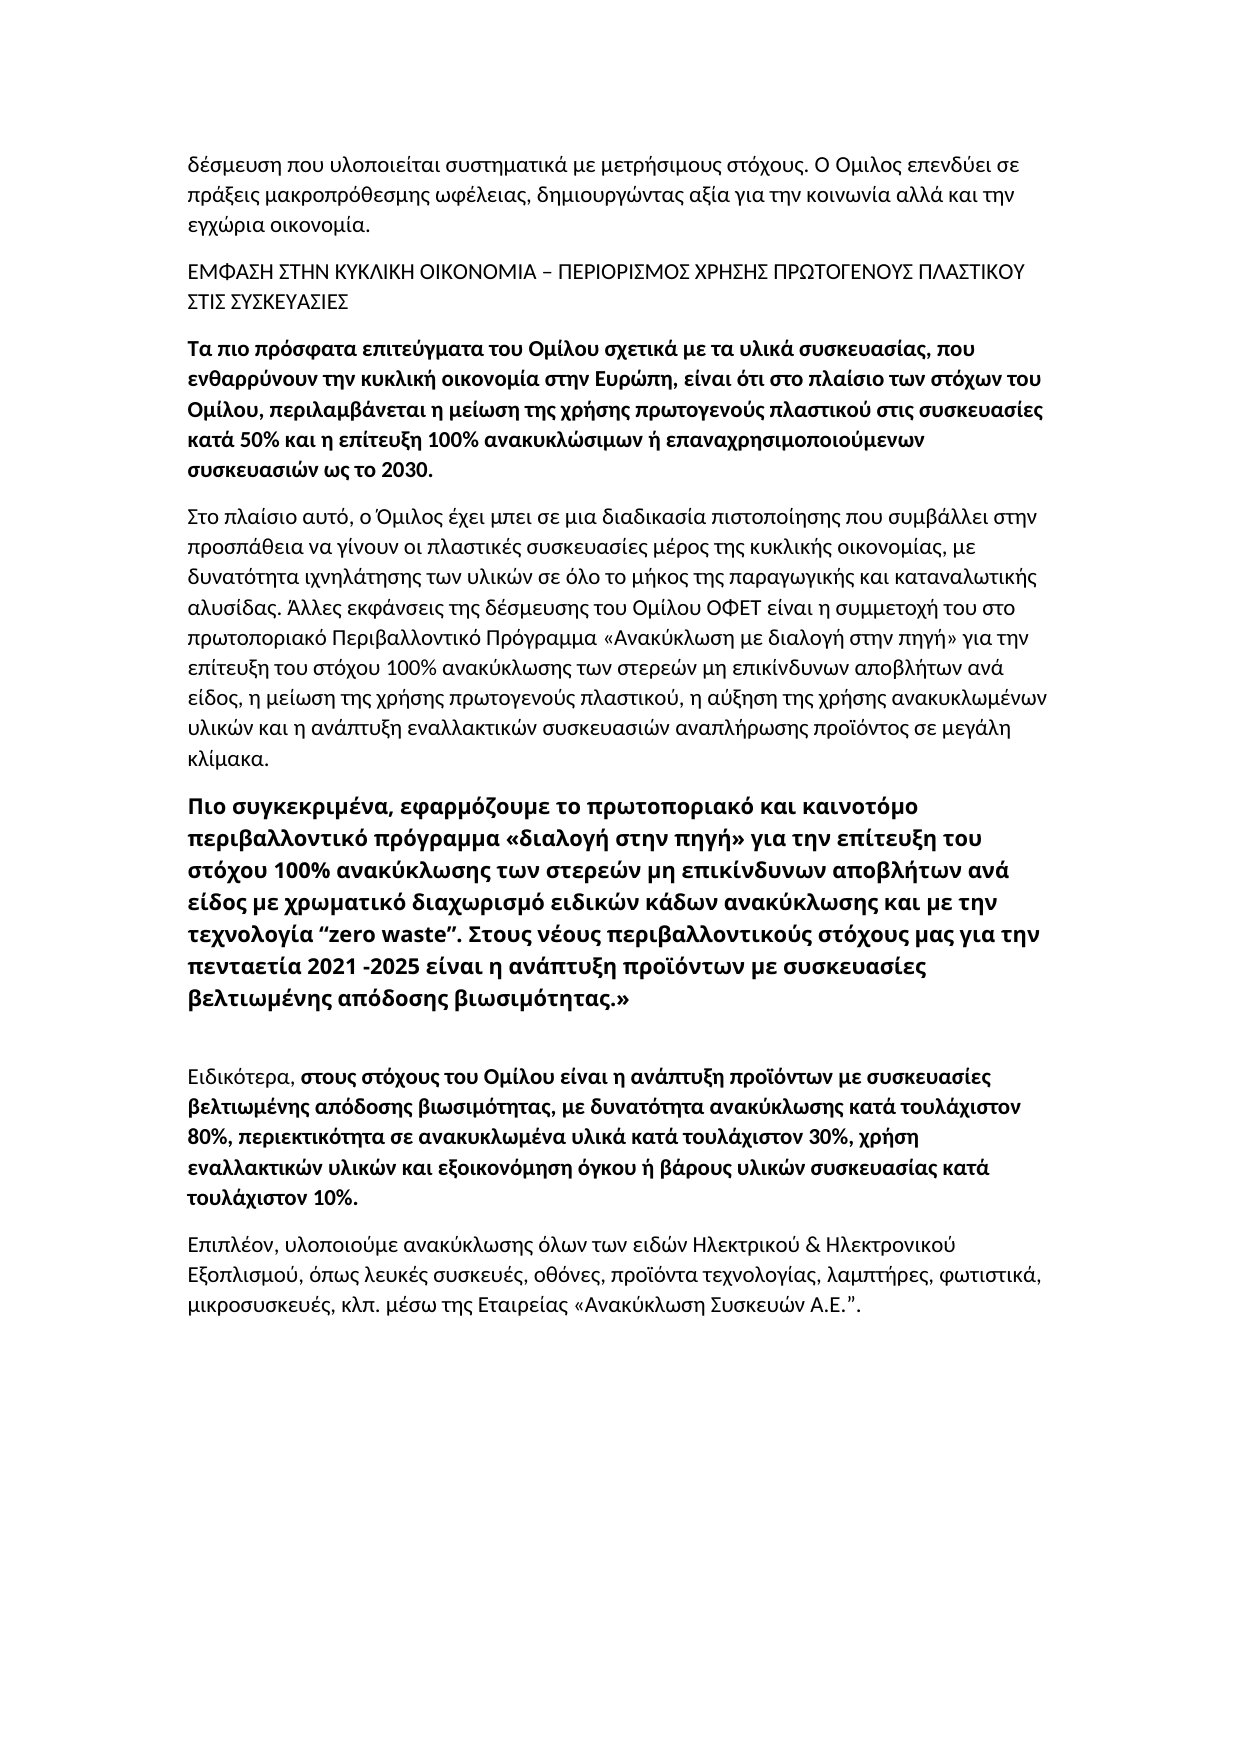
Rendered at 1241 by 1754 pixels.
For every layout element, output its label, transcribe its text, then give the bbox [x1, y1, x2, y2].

text Τα πιο πρόσφατα επιτεύγματα του Ομίλου σχετικά με τα υλικά συσκευασίας, που ενθαρρύνουν την κυκλική οικονομία στην Ευρώπη, είναι ότι στο πλαίσιο των στόχων του Ομίλου, περιλαμβάνεται η μείωση της χρήσης πρωτογενούς πλαστικού στις συσκευασίες κατά 50% και η επίτευξη 100% ανακυκλώσιμων ή επαναχρησιμοποιούμενων συσκευασιών ως το 2030. [187, 334, 1053, 483]
text Επιπλέον, υλοποιούμε ανακύκλωσης όλων των ειδών Ηλεκτρικού & Ηλεκτρονικού Εξοπλισμού, όπως λευκές συσκευές, οθόνες, προϊόντα τεχνολογίας, λαμπτήρες, φωτιστικά, μικροσυσκευές, κλπ. μέσω της Εταιρείας «Ανακύκλωση Συσκευών Α.Ε.”. [187, 1230, 1053, 1318]
text Στο πλαίσιο αυτό, ο Όμιλος έχει μπει σε μια διαδικασία πιστοποίησης που συμβάλλει στην προσπάθεια να γίνουν οι πλαστικές συσκευασίες μέρος της κυκλικής οικονομίας, με δυνατότητα ιχνηλάτησης των υλικών σε όλο το μήκος της παραγωγικής και καταναλωτικής αλυσίδας. Άλλες εκφάνσεις της δέσμευσης του Ομίλου ΟΦΕΤ είναι η συμμετοχή του στο πρωτοποριακό Περιβαλλοντικό Πρόγραμμα «Ανακύκλωση με διαλογή στην πηγή» για την επίτευξη του στόχου 100% ανακύκλωσης των στερεών μη επικίνδυνων αποβλήτων ανά είδος, η μείωση της χρήσης πρωτογενούς πλαστικού, η αύξηση της χρήσης ανακυκλωμένων υλικών και η ανάπτυξη εναλλακτικών συσκευασιών αναπλήρωσης προϊόντος σε μεγάλη κλίμακα. [187, 502, 1053, 772]
text ΈΜΦΑΣΗ ΣΤΗΝ ΚΥΚΛΙΚΗ ΟΙΚΟΝΟΜΙΑ – ΠΕΡΙΟΡΙΣΜΟΣ ΧΡΗΣΗΣ ΠΡΩΤΟΓΕΝΟΥΣ ΠΛΑΣΤΙΚΟΥ ΣΤΙΣ ΣΥΣΚΕΥΑΣΙΕΣ [187, 257, 1053, 316]
text Πιο συγκεκριμένα, εφαρμόζουμε το πρωτοποριακό και καινοτόμο περιβαλλοντικό πρόγραμμα «διαλογή στην πηγή» για την επίτευξη του στόχου 100% ανακύκλωσης των στερεών μη επικίνδυνων αποβλήτων ανά είδος με χρωματικό διαχωρισμό ειδικών κάδων ανακύκλωσης και με την τεχνολογία “zero waste”. Στους νέους περιβαλλοντικούς στόχους μας για την πενταετία 2021 -2025 είναι η ανάπτυξη προϊόντων με συσκευασίες βελτιωμένης απόδοσης βιωσιμότητας.» [187, 791, 1053, 1043]
text Ειδικότερα, στους στόχους του Ομίλου είναι η ανάπτυξη προϊόντων με συσκευασίες βελτιωμένης απόδοσης βιωσιμότητας, με δυνατότητα ανακύκλωσης κατά τουλάχιστον 80%, περιεκτικότητα σε ανακυκλωμένα υλικά κατά τουλάχιστον 30%, χρήση εναλλακτικών υλικών και εξοικονόμηση όγκου ή βάρους υλικών συσκευασίας κατά τουλάχιστον 10%. [187, 1062, 1053, 1211]
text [187, 150, 1053, 238]
